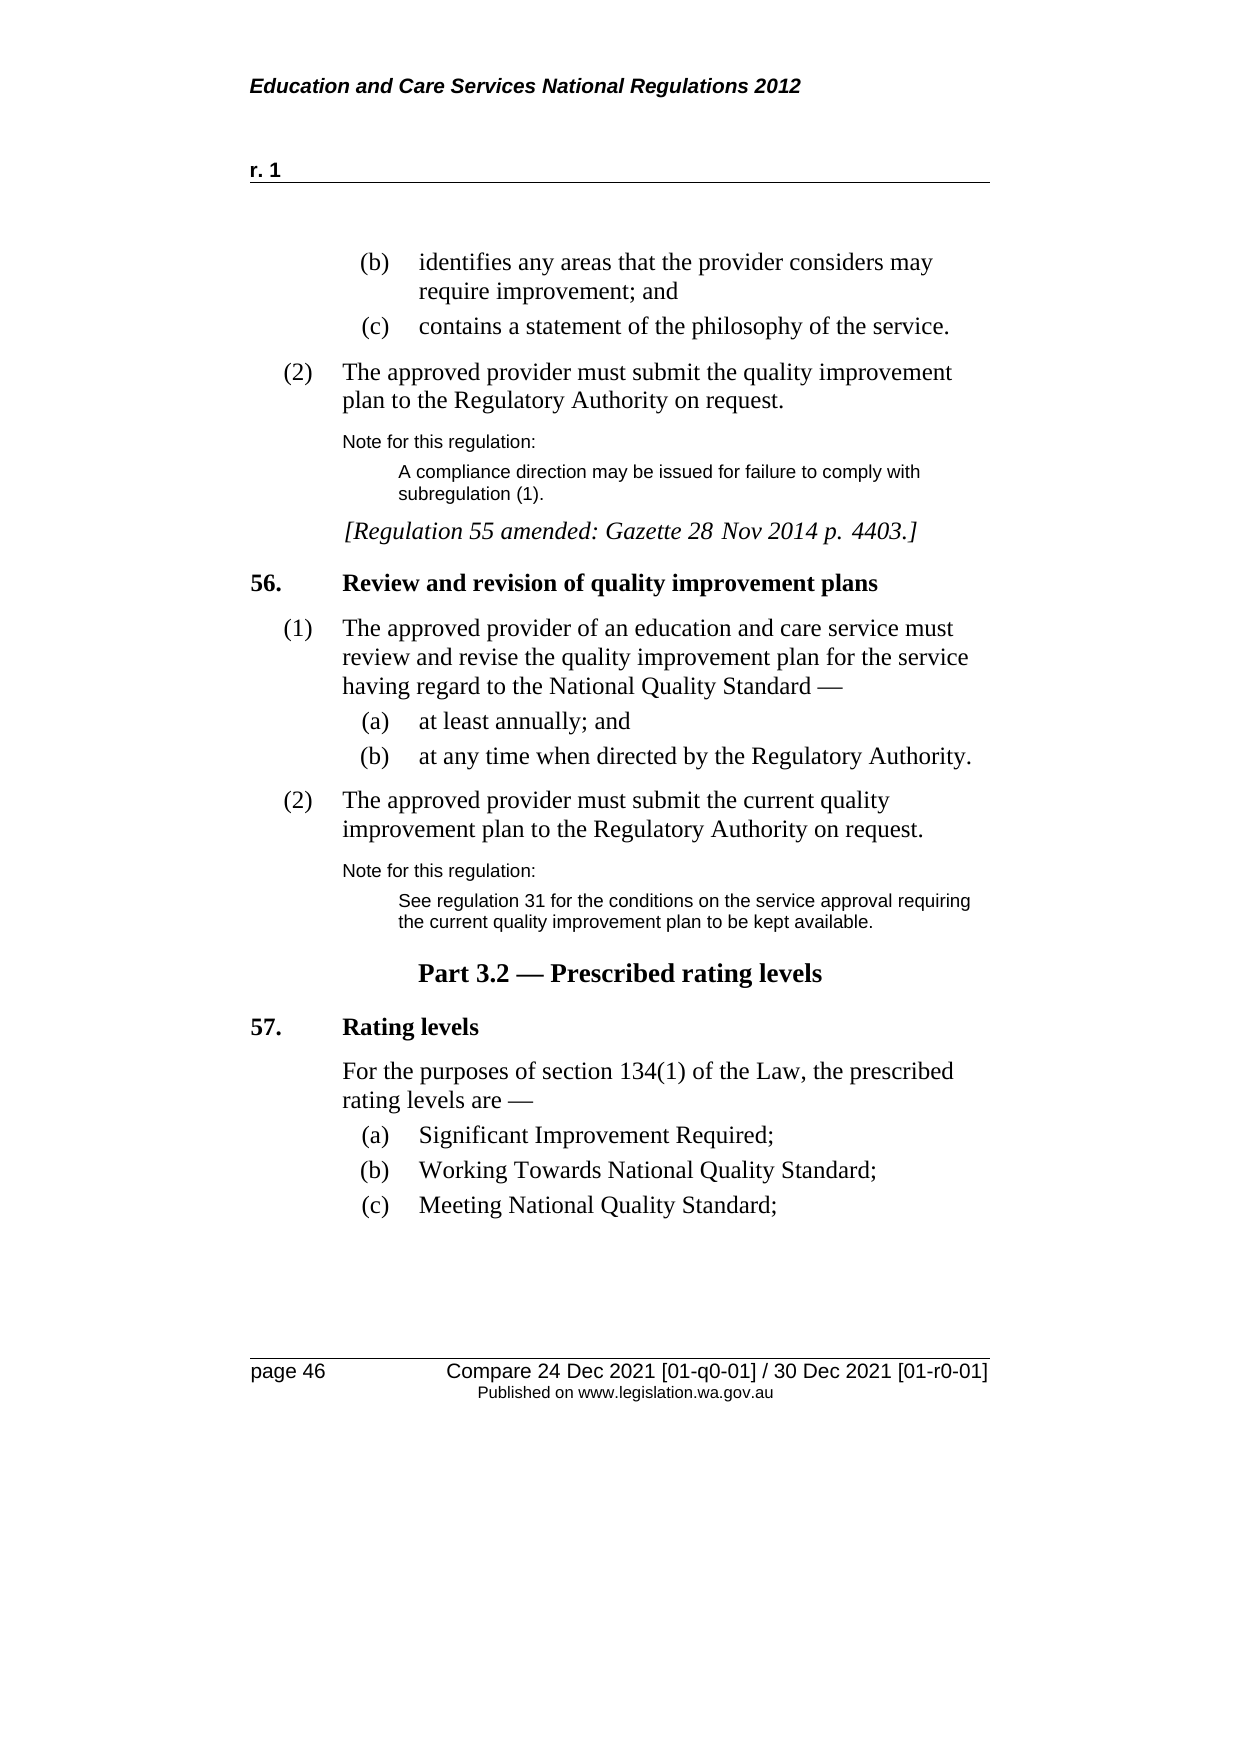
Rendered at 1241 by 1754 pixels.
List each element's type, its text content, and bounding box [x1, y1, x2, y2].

subtitle Note for this regulation: [250, 431, 990, 452]
text (2) The approved provider must submit the current quality improvement plan to the Regulatory Authority on request. [250, 785, 990, 843]
text (c) contains a statement of the philosophy of the service. [250, 311, 990, 340]
subtitle 57. Rating levels [250, 1012, 990, 1040]
text See regulation 31 for the conditions on the service approval requiring the current quality improvement plan to be kept available. [250, 889, 990, 932]
subtitle Part 3.2 — Prescribed rating levels [250, 957, 990, 989]
text (a) Significant Improvement Required; [250, 1120, 990, 1148]
text (a) at least annually; and [250, 706, 990, 735]
text (2) The approved provider must submit the quality improvement plan to the Regulatory Authority on request. [250, 357, 990, 414]
subtitle 56. Review and revision of quality improvement plans [250, 568, 990, 597]
text (b) Working Towards National Quality Standard; [250, 1155, 990, 1183]
subtitle Note for this regulation: [250, 859, 990, 881]
text For the purposes of section 134(1) of the Law, the prescribed rating levels are — [250, 1056, 990, 1113]
text (c) Meeting National Quality Standard; [250, 1190, 990, 1218]
text (b) at any time when directed by the Regulatory Authority. [250, 741, 990, 770]
text [Regulation 55 amended: Gazette 28 Nov 2014 p. 4403.] [250, 516, 990, 545]
text (1) The approved provider of an education and care service must review and revise the quality improvement plan for the service having regard to the National Quality Standard — [250, 613, 990, 700]
text (b) identifies any areas that the provider considers may require improvement; and [250, 247, 990, 305]
text A compliance direction may be issued for failure to comply with subregulation (1). [250, 461, 990, 504]
